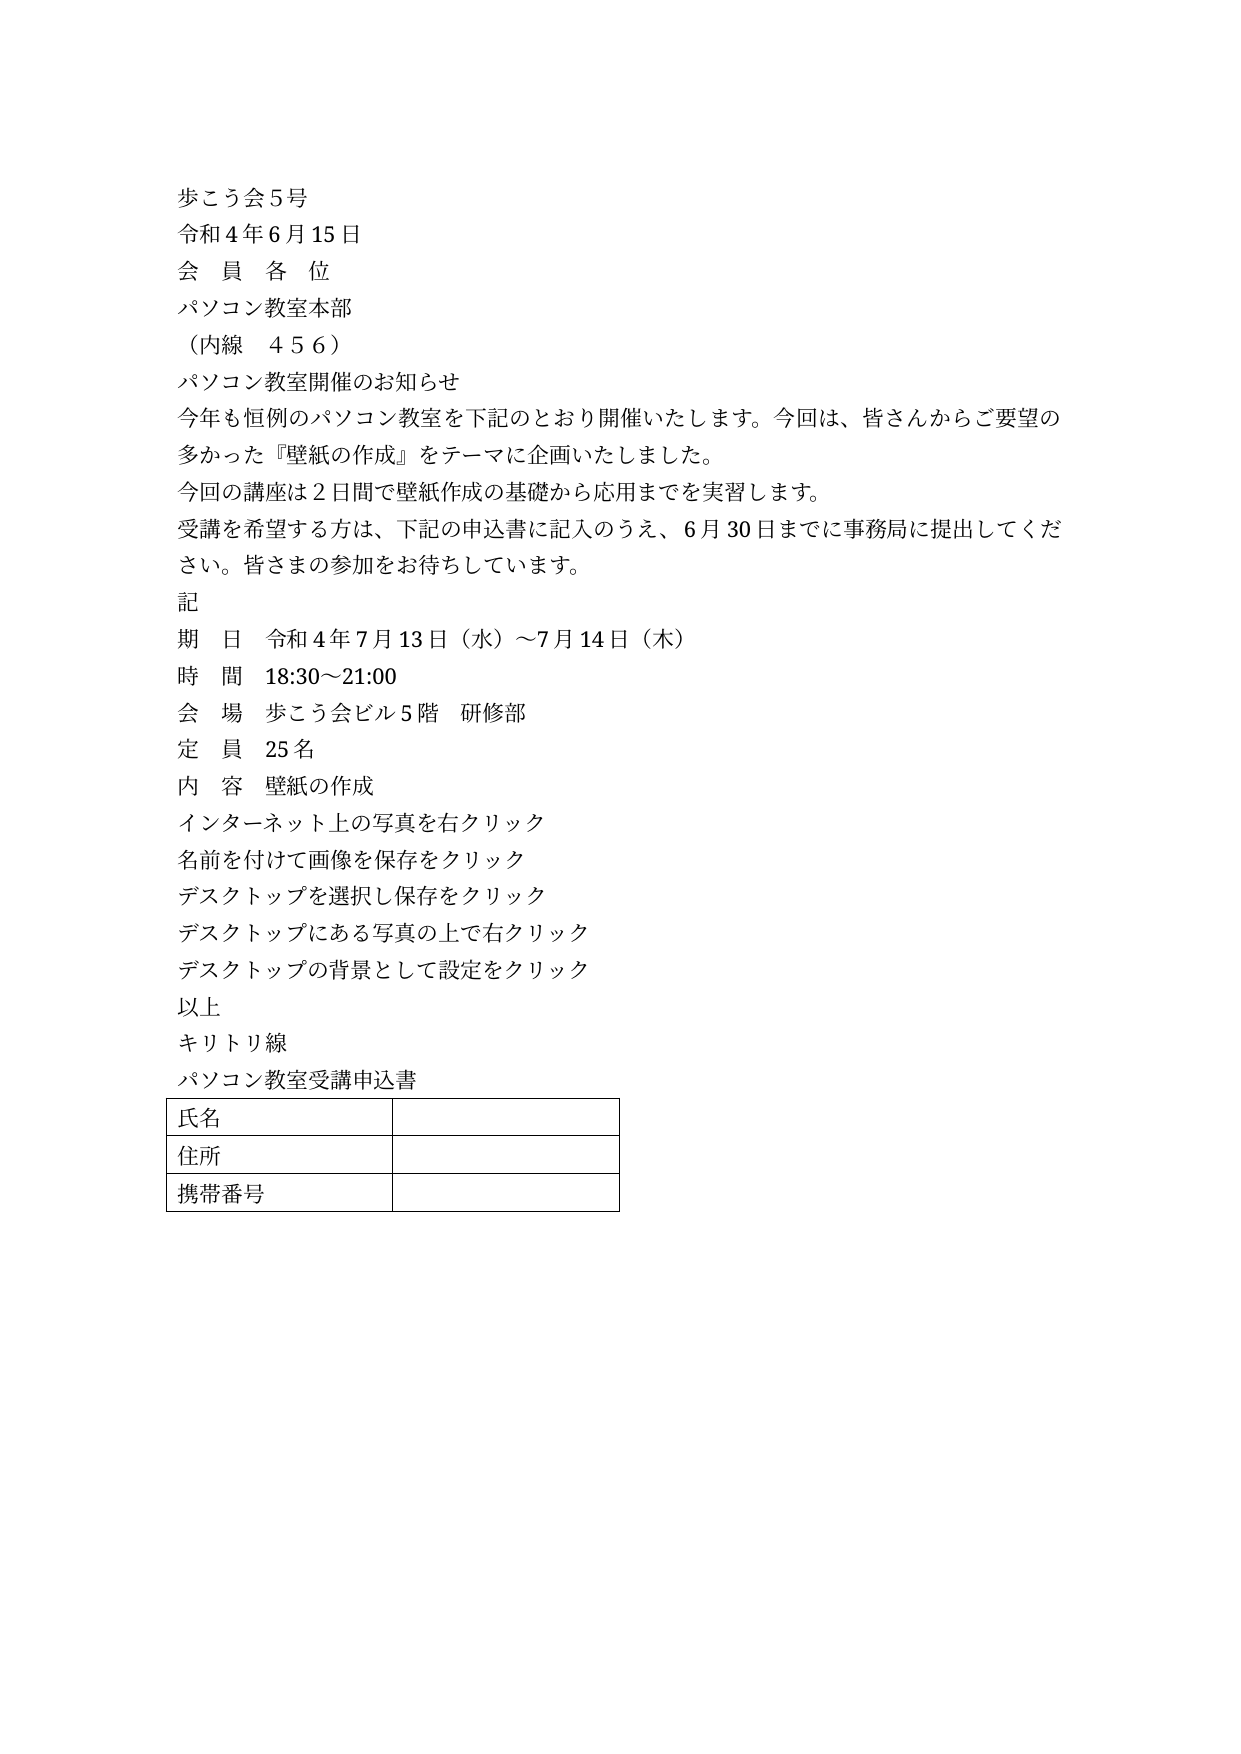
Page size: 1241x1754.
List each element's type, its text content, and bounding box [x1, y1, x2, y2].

table_cell 携帯番号 [167, 1174, 392, 1211]
table_cell 住所 [167, 1136, 392, 1173]
table_header [393, 1099, 619, 1135]
text インターネット上の写真を右クリック [177, 803, 1063, 840]
text パソコン教室開催のお知らせ [177, 362, 1063, 399]
text 会 員 各 位 [177, 252, 1063, 289]
text 歩こう会５号 [177, 178, 1063, 215]
text 今回の講座は２日間で壁紙作成の基礎から応用までを実習します。 [177, 472, 1063, 509]
text 内 容 壁紙の作成 [177, 767, 1063, 803]
text キリトリ線 [177, 1024, 1063, 1061]
text 会 場 歩こう会ビル5階 研修部 [177, 693, 1063, 730]
text パソコン教室受講申込書 [177, 1061, 1063, 1098]
text 記 [177, 583, 1063, 619]
text 令和4年6月15日 [177, 215, 1063, 252]
table_header 氏名 [167, 1099, 392, 1135]
text 以上 [177, 987, 1063, 1024]
text デスクトップにある写真の上で右クリック [177, 914, 1063, 951]
table_cell [393, 1174, 619, 1211]
text パソコン教室本部 [177, 289, 1063, 325]
text （内線 ４５６） [177, 325, 1063, 362]
text 今年も恒例のパソコン教室を下記のとおり開催いたします。今回は、皆さんからご要望の多かった『壁紙の作成』をテーマに企画いたしました。 [177, 399, 1063, 472]
text 時 間 18:30～21:00 [177, 656, 1063, 693]
text 受講を希望する方は、下記の申込書に記入のうえ、6月30日までに事務局に提出してください。皆さまの参加をお待ちしています。 [177, 509, 1063, 583]
text 期 日 令和4年7月13日（水）～7月14日（木） [177, 619, 1063, 656]
text 定 員 25名 [177, 730, 1063, 767]
table_cell [393, 1136, 619, 1173]
text 名前を付けて画像を保存をクリック [177, 840, 1063, 877]
text デスクトップの背景として設定をクリック [177, 951, 1063, 987]
text デスクトップを選択し保存をクリック [177, 877, 1063, 914]
